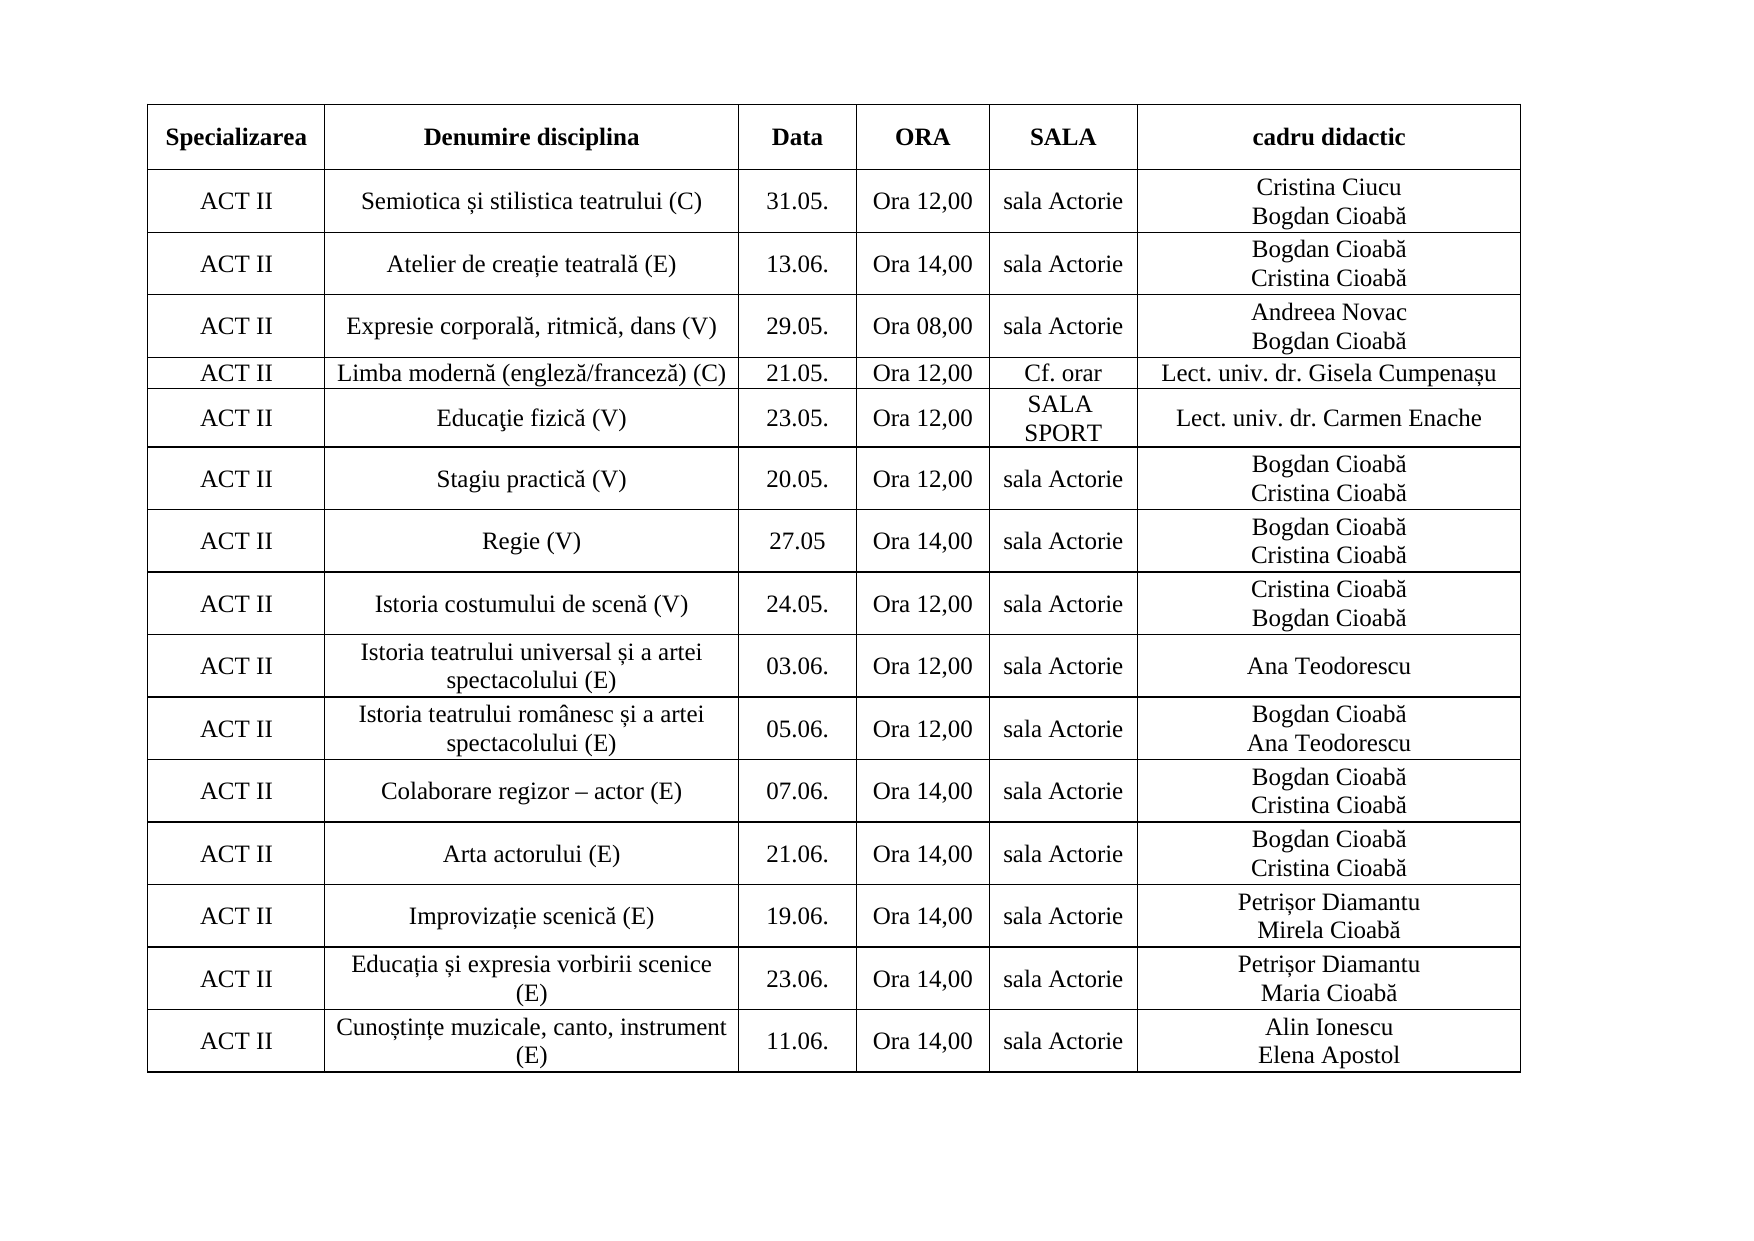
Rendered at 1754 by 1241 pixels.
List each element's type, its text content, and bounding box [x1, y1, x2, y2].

table_header Denumire disciplina [325, 105, 738, 169]
table_cell 05.06. [739, 698, 856, 759]
table_cell Limba modernă (engleză/franceză) (C) [325, 358, 738, 388]
table_cell sala Actorie [990, 635, 1137, 696]
table_cell ACT II [148, 885, 324, 946]
table_cell ACT II [148, 760, 324, 821]
table_cell Istoria teatrului universal și a artei spectacolului (E) [325, 635, 738, 696]
table_cell ACT II [148, 358, 324, 388]
table_cell Colaborare regizor – actor (E) [325, 760, 738, 821]
table_cell sala Actorie [990, 295, 1137, 357]
table_cell Istoria costumului de scenă (V) [325, 573, 738, 634]
table_cell Ora 14,00 [857, 948, 989, 1009]
table_header Data [739, 105, 856, 169]
table_cell Ora 12,00 [857, 389, 989, 446]
table_cell ACT II [148, 510, 324, 571]
table_cell Cristina Cioabă Bogdan Cioabă [1138, 573, 1520, 634]
table_cell Ana Teodorescu [1138, 635, 1520, 696]
table_cell ACT II [148, 1010, 324, 1071]
table_cell 21.06. [739, 823, 856, 884]
table_cell 03.06. [739, 635, 856, 696]
table_cell Stagiu practică (V) [325, 448, 738, 509]
table_cell Educația și expresia vorbirii scenice (E) [325, 948, 738, 1009]
table_cell Alin Ionescu Elena Apostol [1138, 1010, 1520, 1071]
table_cell Cf. orar [990, 358, 1137, 388]
table_cell ACT II [148, 948, 324, 1009]
table_cell sala Actorie [990, 510, 1137, 571]
table_cell Ora 12,00 [857, 170, 989, 232]
table_cell ACT II [148, 573, 324, 634]
table_cell 27.05 [739, 510, 856, 571]
table_cell Ora 12,00 [857, 635, 989, 696]
table_cell 11.06. [739, 1010, 856, 1071]
table_cell Atelier de creație teatrală (E) [325, 233, 738, 294]
table_cell 20.05. [739, 448, 856, 509]
table_cell sala Actorie [990, 573, 1137, 634]
table_header ORA [857, 105, 989, 169]
table_cell 19.06. [739, 885, 856, 946]
table_cell Bogdan Cioabă Cristina Cioabă [1138, 510, 1520, 571]
table_cell 23.06. [739, 948, 856, 1009]
table_cell Expresie corporală, ritmică, dans (V) [325, 295, 738, 357]
table_cell Ora 14,00 [857, 885, 989, 946]
table_cell sala Actorie [990, 448, 1137, 509]
table_cell sala Actorie [990, 233, 1137, 294]
table_cell Lect. univ. dr. Gisela Cumpenașu [1138, 358, 1520, 388]
table_cell Arta actorului (E) [325, 823, 738, 884]
table_header cadru didactic [1138, 105, 1520, 169]
table_cell Bogdan Cioabă Cristina Cioabă [1138, 760, 1520, 821]
table_cell 21.05. [739, 358, 856, 388]
table_cell Bogdan Cioabă Cristina Cioabă [1138, 233, 1520, 294]
table_cell sala Actorie [990, 823, 1137, 884]
table_cell Bogdan Cioabă Cristina Cioabă [1138, 448, 1520, 509]
table_cell Ora 12,00 [857, 698, 989, 759]
table_cell Ora 12,00 [857, 573, 989, 634]
table_cell sala Actorie [990, 885, 1137, 946]
table_cell Ora 14,00 [857, 760, 989, 821]
table_cell Ora 14,00 [857, 823, 989, 884]
table_cell Istoria teatrului românesc și a artei spectacolului (E) [325, 698, 738, 759]
table_cell sala Actorie [990, 948, 1137, 1009]
table_cell ACT II [148, 698, 324, 759]
table_cell Educaţie fizică (V) [325, 389, 738, 446]
table_cell Ora 12,00 [857, 358, 989, 388]
table_cell 07.06. [739, 760, 856, 821]
table_cell ACT II [148, 295, 324, 357]
table_cell ACT II [148, 823, 324, 884]
table_cell sala Actorie [990, 1010, 1137, 1071]
table_cell Ora 12,00 [857, 448, 989, 509]
table_cell ACT II [148, 170, 324, 232]
table_cell SALA SPORT [990, 389, 1137, 446]
table_cell Ora 14,00 [857, 1010, 989, 1071]
table_cell Improvizație scenică (E) [325, 885, 738, 946]
table_cell ACT II [148, 448, 324, 509]
table_header SALA [990, 105, 1137, 169]
table_cell Cunoștințe muzicale, canto, instrument (E) [325, 1010, 738, 1071]
table_cell 13.06. [739, 233, 856, 294]
table_cell 31.05. [739, 170, 856, 232]
table_cell sala Actorie [990, 698, 1137, 759]
table_cell Ora 14,00 [857, 510, 989, 571]
table_cell 23.05. [739, 389, 856, 446]
table_cell Bogdan Cioabă Cristina Cioabă [1138, 823, 1520, 884]
table_cell Semiotica și stilistica teatrului (C) [325, 170, 738, 232]
table_cell Regie (V) [325, 510, 738, 571]
table_header Specializarea [148, 105, 324, 169]
table_cell 24.05. [739, 573, 856, 634]
table_cell Petrișor Diamantu Maria Cioabă [1138, 948, 1520, 1009]
table_cell ACT II [148, 233, 324, 294]
table_cell sala Actorie [990, 760, 1137, 821]
table_cell Andreea Novac Bogdan Cioabă [1138, 295, 1520, 357]
table_cell Bogdan Cioabă Ana Teodorescu [1138, 698, 1520, 759]
table_cell Ora 08,00 [857, 295, 989, 357]
table_cell Ora 14,00 [857, 233, 989, 294]
table_cell Cristina Ciucu Bogdan Cioabă [1138, 170, 1520, 232]
table_cell ACT II [148, 635, 324, 696]
table_cell Lect. univ. dr. Carmen Enache [1138, 389, 1520, 446]
table_cell 29.05. [739, 295, 856, 357]
table_cell sala Actorie [990, 170, 1137, 232]
table_cell ACT II [148, 389, 324, 446]
table_cell Petrișor Diamantu Mirela Cioabă [1138, 885, 1520, 946]
